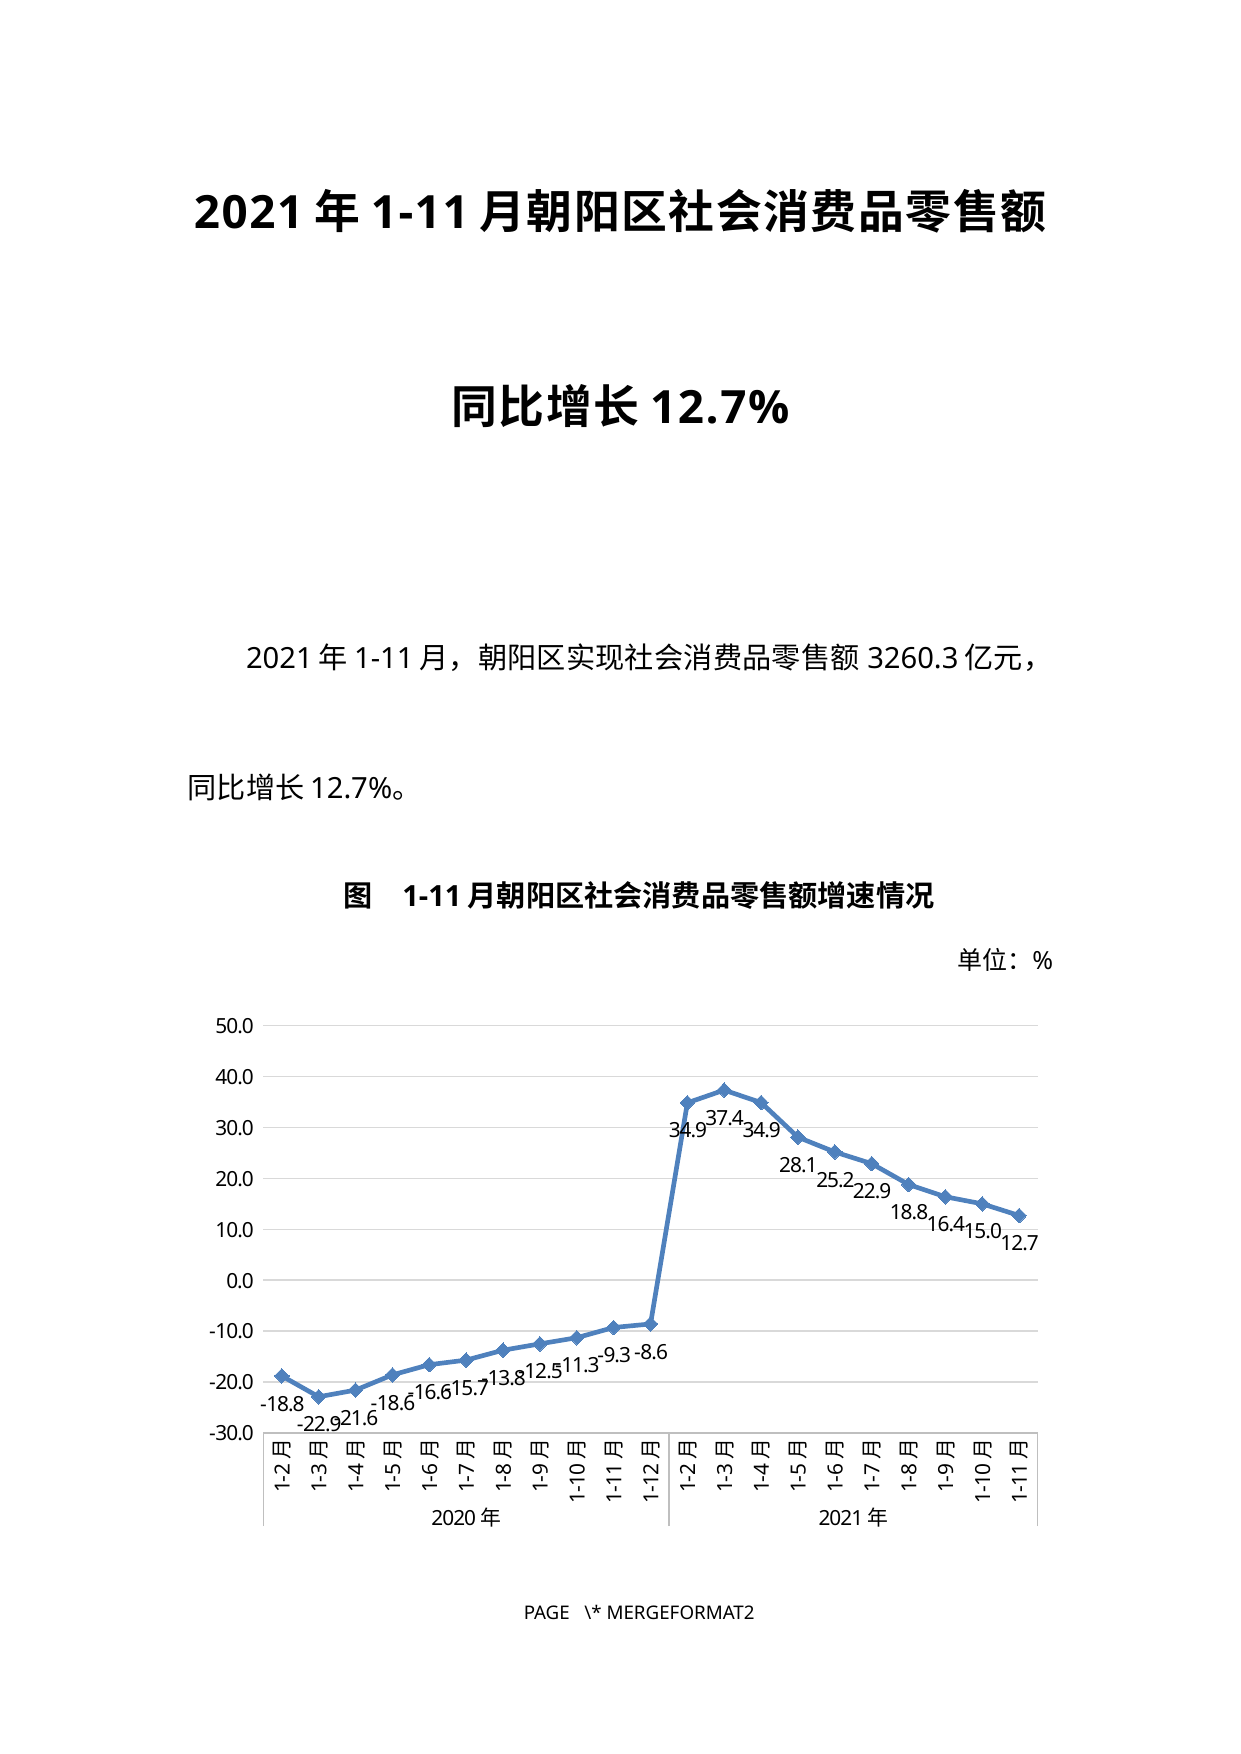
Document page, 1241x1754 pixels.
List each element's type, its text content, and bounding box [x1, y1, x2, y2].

text 2021年1-11月，朝阳区实现社会消费品零售额3260.3亿元，同比增长12.7%。 [187, 623, 1053, 818]
text 图 1-11月朝阳区社会消费品零售额增速情况 [225, 861, 1053, 926]
text 2021年1-11月朝阳区社会消费品零售额同比增长12.7% [187, 160, 1053, 452]
text 单位：% [187, 926, 1053, 991]
